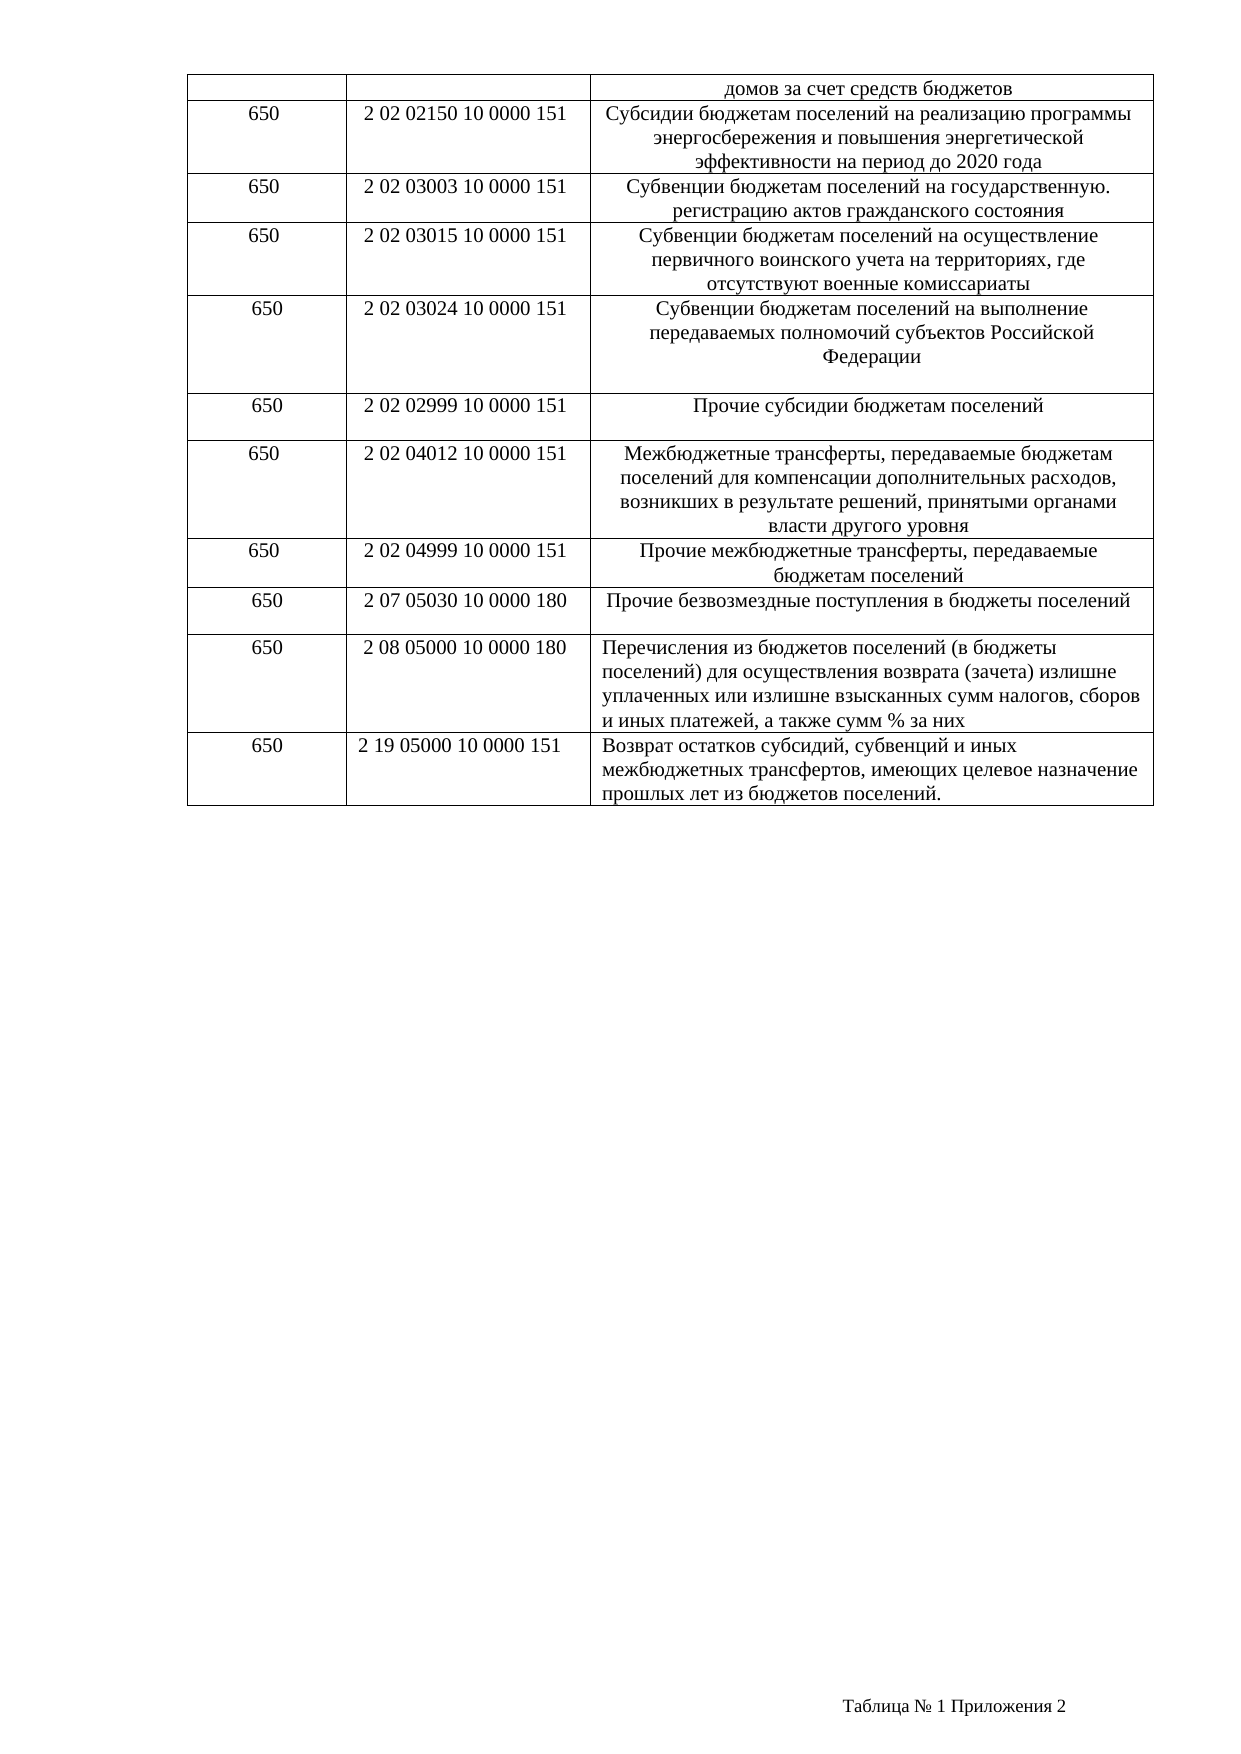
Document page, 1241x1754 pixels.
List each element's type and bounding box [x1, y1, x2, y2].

table_header [146, 59, 1193, 1717]
